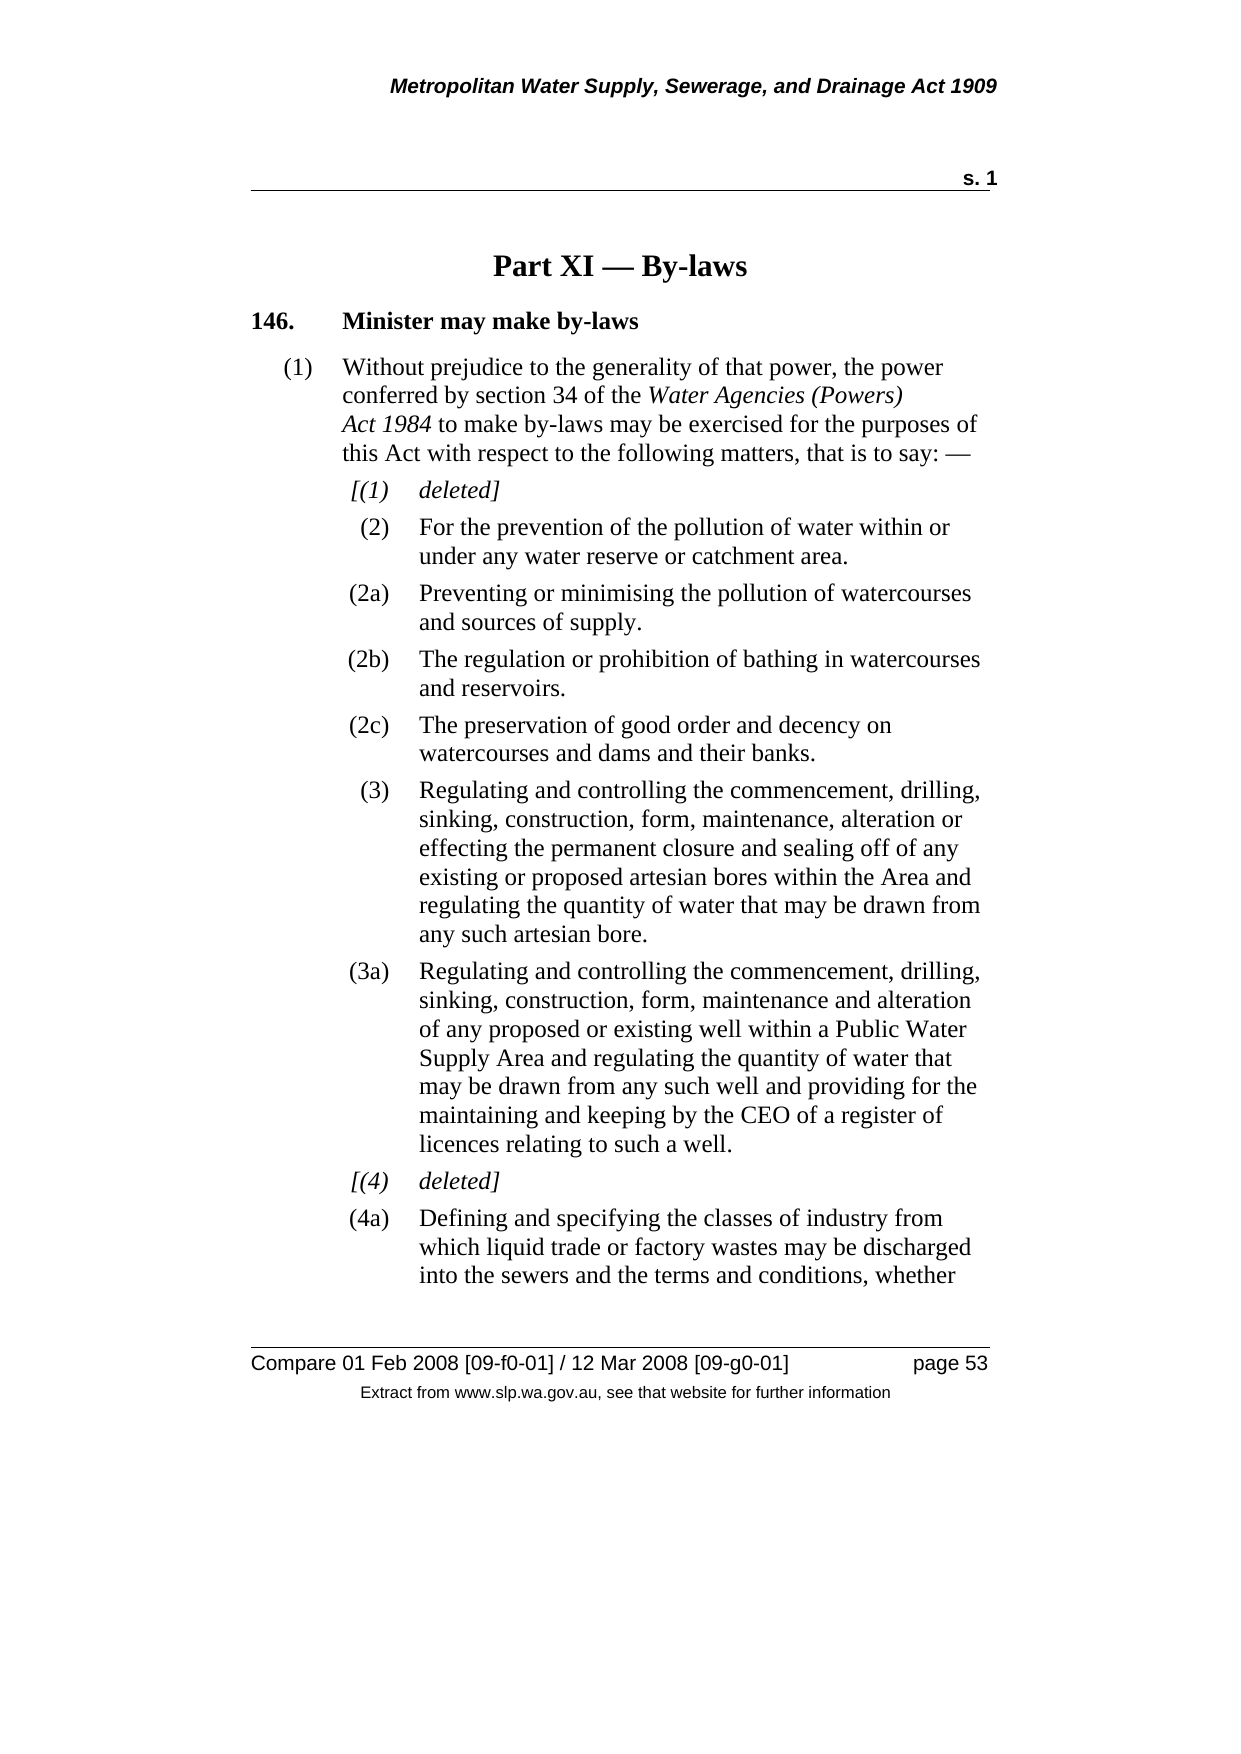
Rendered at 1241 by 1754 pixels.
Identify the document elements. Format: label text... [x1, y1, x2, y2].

text (2a) Preventing or minimising the pollution of watercourses and sources of supply. [251, 578, 990, 636]
text (1) Without prejudice to the generality of that power, the power conferred by section 34 of the Water Agencies (Powers) Act 1984 to make by-laws may be exercised for the purposes of this Act with respect to the following matters, that is to say: — [251, 352, 990, 467]
text (3a) Regulating and controlling the commencement, drilling, sinking, construction, form, maintenance and alteration of any proposed or existing well within a Public Water Supply Area and regulating the quantity of water that may be drawn from any such well and providing for the maintaining and keeping by the CEO of a register of licences relating to such a well. [251, 956, 990, 1158]
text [251, 1203, 990, 1289]
text (2) For the prevention of the pollution of water within or under any water reserve or catchment area. [251, 512, 990, 570]
subtitle Part XI — By-laws [251, 247, 990, 283]
text [(4) deleted] [251, 1166, 990, 1195]
text (2c) The preservation of good order and decency on watercourses and dams and their banks. [251, 710, 990, 767]
text [(1) deleted] [251, 475, 990, 504]
text (2b) The regulation or prohibition of bathing in watercourses and reservoirs. [251, 644, 990, 701]
text (3) Regulating and controlling the commencement, drilling, sinking, construction, form, maintenance, alteration or effecting the permanent closure and sealing off of any existing or proposed artesian bores within the Area and regulating the quantity of water that may be drawn from any such artesian bore. [251, 776, 990, 948]
subtitle 146. Minister may make by-laws [251, 306, 990, 335]
